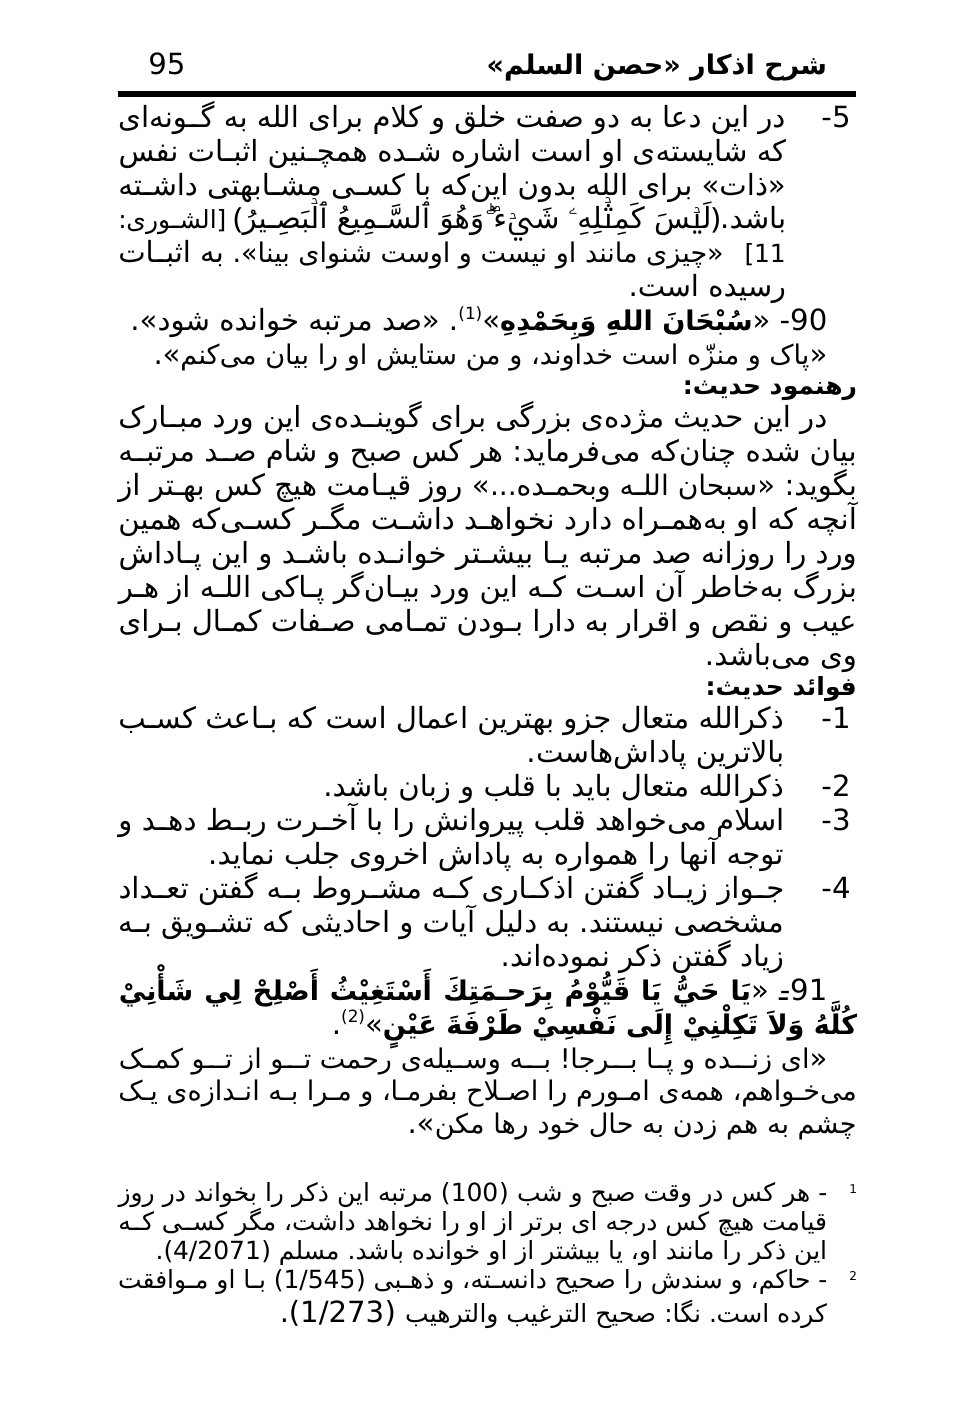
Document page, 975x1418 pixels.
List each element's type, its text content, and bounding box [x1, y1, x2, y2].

text رهنمود حدیث: [118, 372, 857, 401]
list اسلام می‌خواهد قلب پیروانش را با آخرت ربط دهد و توجه آنها را همواره به پاداش اخروی جلب نماید. [118, 803, 821, 871]
text 90- «سُبْحَانَ اللهِ وَبِحَمْدِهِ»(). «صد مرتبه خوانده شود». [118, 304, 857, 338]
text در این حدیث مژده‌ی بزرگی برای گوینده‌ی این ورد مبارک بیان شده چنان‌که می‌فرماید: هر کس صبح و شام صد مرتبه بگوید: «سبحان الله وبحمده...» روز قیامت هیچ کس بهتر از آنچه که او به‌همراه دارد نخواهد داشت مگر کسی‌که همین ورد را روزانه صد مرتبه یا بیشتر خوانده باشد و این پاداش بزرگ به‌خاطر آن است که این ورد بیان‌گر پاکی الله از هر عیب و نقص و اقرار به دارا بودن تمامی صفات کمال برای وی می‌باشد. [118, 401, 857, 672]
list ذکرالله متعال باید با قلب و زبان باشد. [118, 769, 821, 803]
text «اى زنـده و پا بـرجا! بـه وسیله‌ى رحمت تـو از تـو کمک مى‌خواهم، همه‌ى امورم را اصلاح بفرما، و مرا به اندازه‌ى یک چشم به هم زدن به حال خود رها مکن». [118, 1041, 857, 1141]
text فوائد حدیث: [118, 672, 857, 702]
text «پاک و منزّه است خداوند، و من ستایش او را بیان مى‌کنم». [118, 338, 857, 372]
list جواز زیاد گفتن اذکاری که مشروط به گفتن تعداد مشخصی نیستند. به دلیل آیات و احادیثی که تشویق به زیاد گفتن ذکر نموده‌اند. [118, 871, 821, 973]
text 91- «يَا حَيُّ يَا قَيُّوْمُ بِرَحـمَتِكَ أَسْتَغِيْثُ أَصْلِحْ لِي شَأْنِيْ كُلَّهُ وَلاَ تَكِلْنِيْ إِلَى نَفْسِيْ طَرْفَةَ عَيْنٍ»(). [118, 973, 857, 1041]
list در این دعا به دو صفت خلق و کلام برای الله به گونه‌ای که شایسته‌ی او است اشاره شده همچنین اثبات نفس «ذات» برای الله بدون این‌که با کسی مشابهتی داشته باشد.﴿لَيۡسَ كَمِثۡلِهِۦ شَيۡءٞۖ وَهُوَ ٱلسَّمِيعُ ٱلۡبَصِيرُ﴾ [الشورى:11] «چيزى مانند او نيست و اوست شنواى بينا». به اثبات رسیده است. [118, 100, 821, 304]
list ذکرالله متعال جزو بهترین اعمال است که باعث کسب بالاترین پاداش‌هاست. [118, 702, 821, 769]
